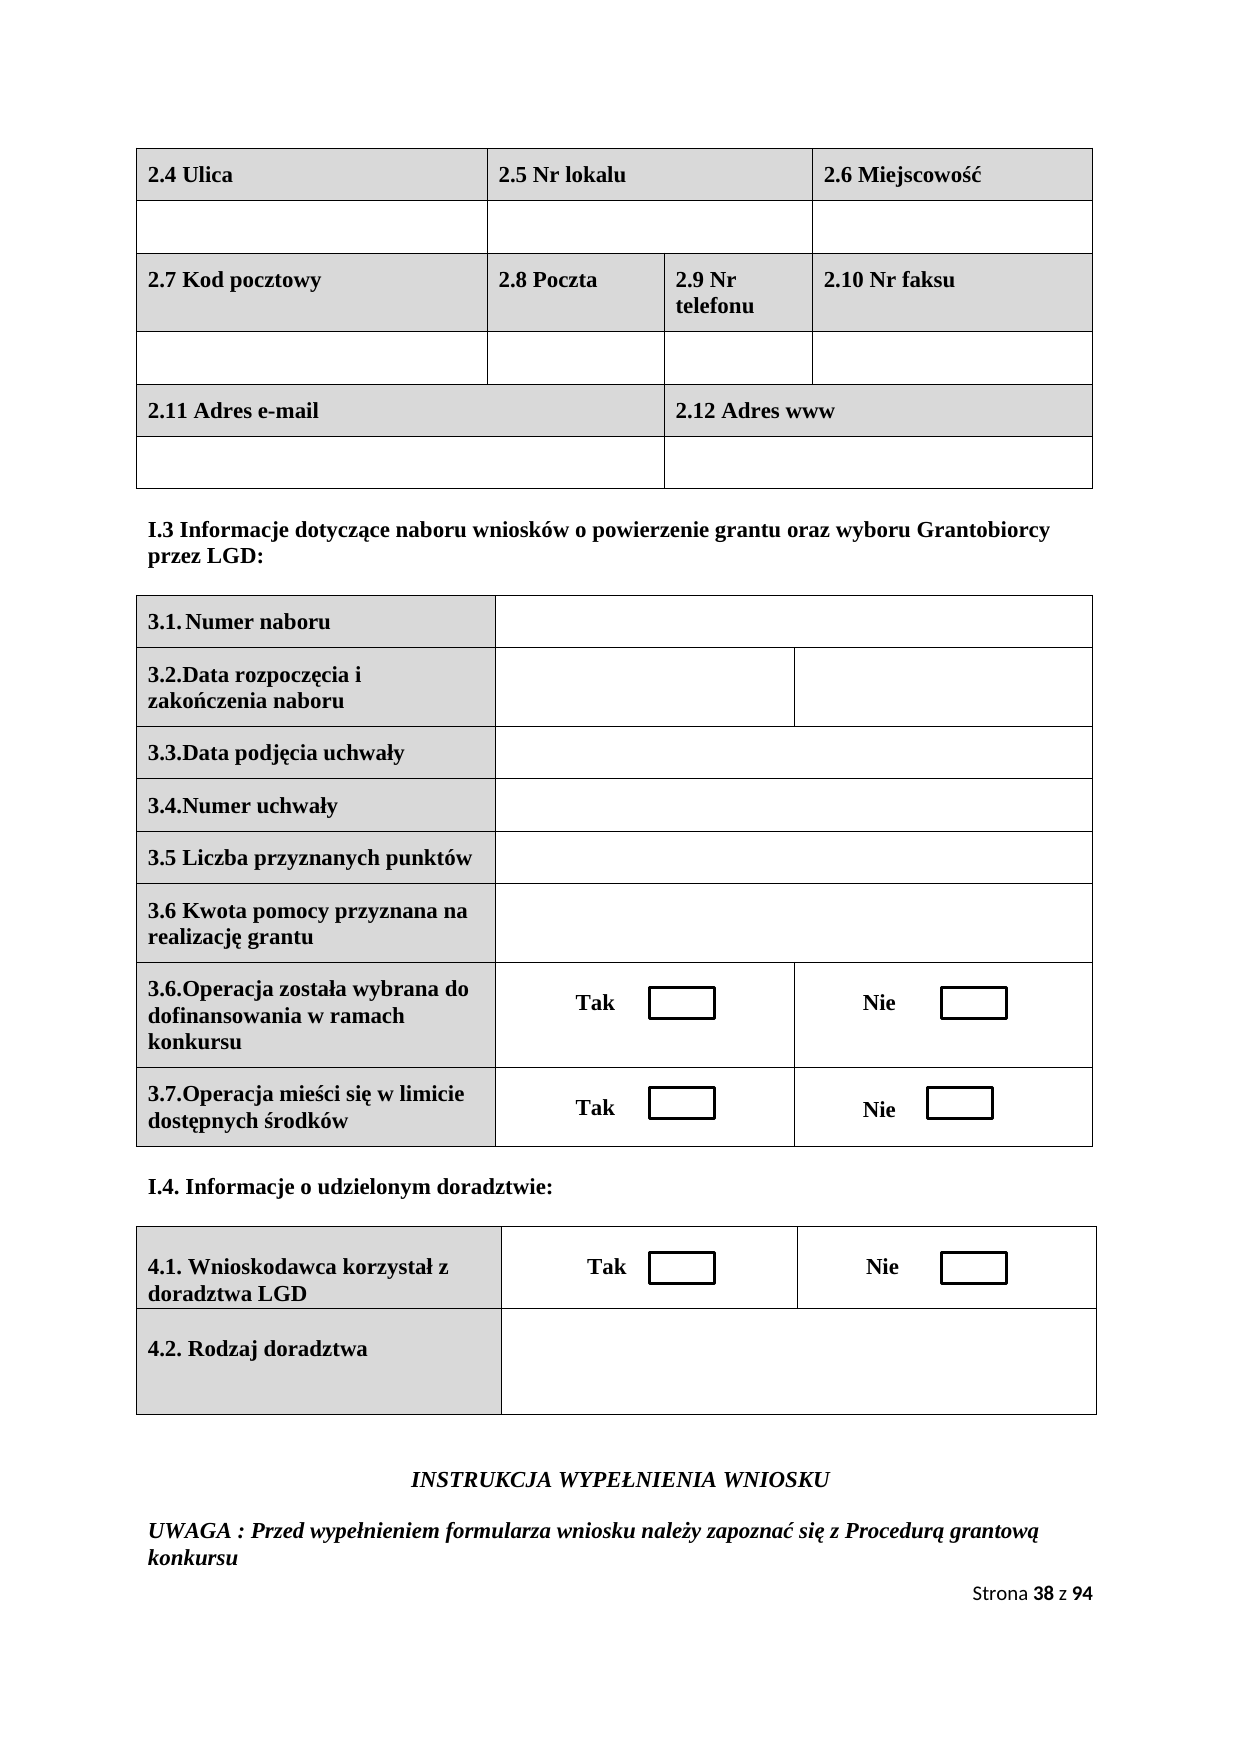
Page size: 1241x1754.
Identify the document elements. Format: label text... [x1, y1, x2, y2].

table_cell [496, 727, 1092, 778]
text I.4. Informacje o udzielonym doradztwie: [148, 1173, 1093, 1199]
table_cell 3.7.Operacja mieści się w limicie dostępnych środków [137, 1068, 495, 1146]
table_header Numer naboru [137, 596, 495, 647]
table_cell 2.4 Ulica [137, 149, 487, 200]
table_cell [488, 201, 812, 252]
table_cell Nie [795, 963, 1092, 1067]
table_cell [137, 437, 664, 488]
table_cell [665, 437, 1092, 488]
text INSTRUKCJA WYPEŁNIENIA WNIOSKU [148, 1466, 1093, 1492]
table_cell 3.3.Data podjęcia uchwały [137, 727, 495, 778]
table_cell [488, 332, 664, 383]
table_cell [813, 201, 1092, 252]
table_cell 2.10 Nr faksu [813, 254, 1092, 331]
table_cell 2.5 Nr lokalu [488, 149, 812, 200]
table_cell [496, 648, 794, 726]
table_cell [496, 884, 1092, 962]
text UWAGA : Przed wypełnieniem formularza wniosku należy zapoznać się z Procedurą grantową konkursu [148, 1517, 1093, 1570]
table_cell [137, 201, 487, 252]
table_cell 2.7 Kod pocztowy [137, 254, 487, 331]
table_header 4.1. Wnioskodawca korzystał z doradztwa LGD [137, 1227, 501, 1308]
table_cell 2.6 Miejscowość [813, 149, 1092, 200]
table_cell [496, 832, 1092, 883]
table_cell 3.6 Kwota pomocy przyznana na realizację grantu [137, 884, 495, 962]
table_cell [813, 332, 1092, 383]
table_cell 2.12 Adres www [665, 385, 1092, 436]
table_cell [502, 1309, 1096, 1414]
table_cell [496, 779, 1092, 831]
text I.3 Informacje dotyczące naboru wniosków o powierzenie grantu oraz wyboru Grantobiorcy przez LGD: [148, 516, 1093, 568]
table_cell Nie [795, 1068, 1092, 1146]
table_cell Tak [496, 963, 794, 1067]
table_header Nie [798, 1227, 1096, 1308]
table_cell 2.9 Nr telefonu [665, 254, 812, 331]
table_cell [795, 648, 1092, 726]
table_header Tak [502, 1227, 797, 1308]
table_cell 3.4.Numer uchwały [137, 779, 495, 831]
table_cell 4.2. Rodzaj doradztwa [137, 1309, 501, 1414]
table_cell [665, 332, 812, 383]
table_cell [137, 332, 487, 383]
table_cell 2.11 Adres e-mail [137, 385, 664, 436]
table_cell 3.5 Liczba przyznanych punktów [137, 832, 495, 883]
table_cell 3.6.Operacja została wybrana do dofinansowania w ramach konkursu [137, 963, 495, 1067]
table_cell 3.2.Data rozpoczęcia i zakończenia naboru [137, 648, 495, 726]
table_cell Tak [496, 1068, 794, 1146]
table_cell 2.8 Poczta [488, 254, 664, 331]
table_header [496, 596, 1092, 647]
